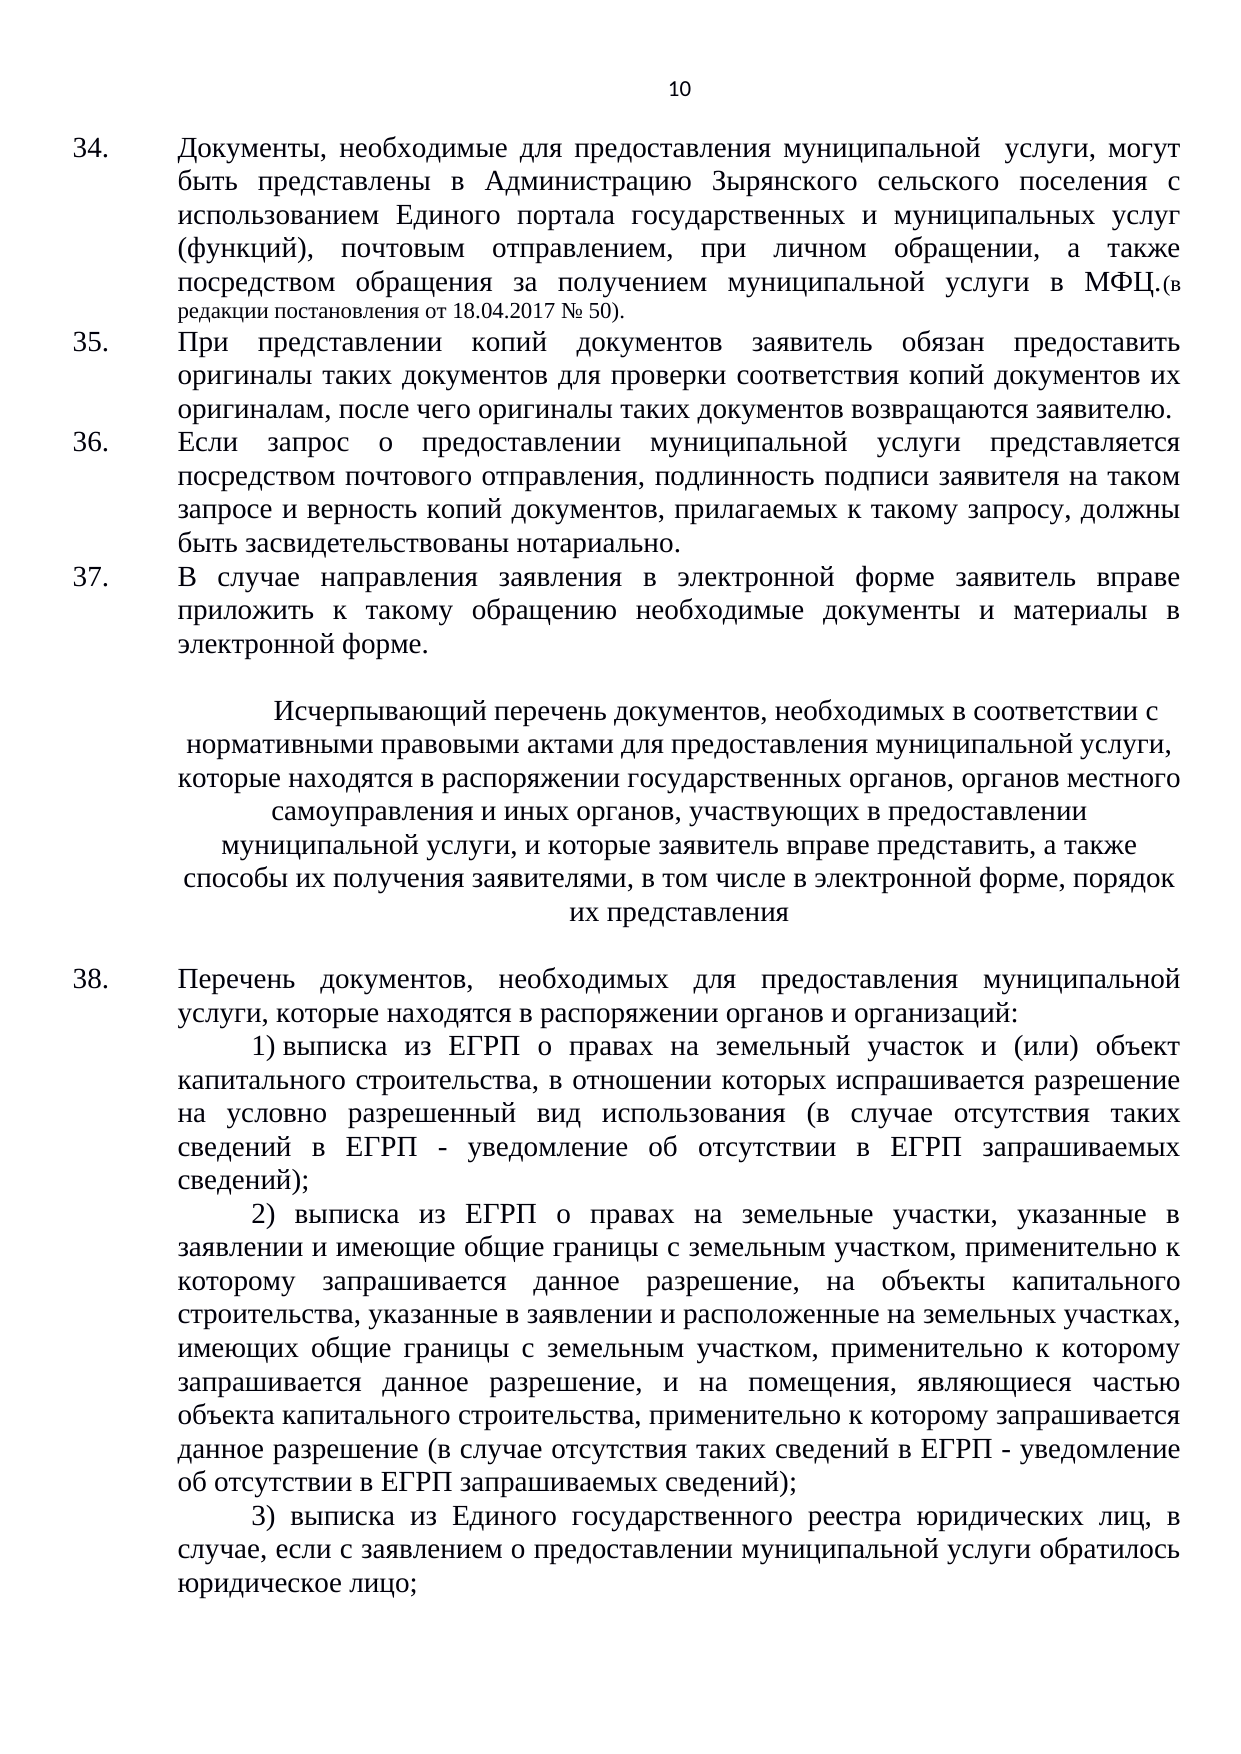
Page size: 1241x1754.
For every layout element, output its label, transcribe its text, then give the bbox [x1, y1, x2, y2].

list Перечень документов, необходимых для предоставления муниципальной услуги, которые находятся в распоряжении органов и организаций: [72, 961, 1181, 1028]
text 1) выписка из ЕГРП о правах на земельный участок и (или) объект капитального строительства, в отношении которых испрашивается разрешение на условно разрешенный вид использования (в случае отсутствия таких сведений в ЕГРП - уведомление об отсутствии в ЕГРП запрашиваемых сведений); [177, 1028, 1181, 1196]
text Исчерпывающий перечень документов, необходимых в соответствии с нормативными правовыми актами для предоставления муниципальной услуги, которые находятся в распоряжении государственных органов, органов местного самоуправления и иных органов, участвующих в предоставлении муниципальной услуги, и которые заявитель вправе представить, а также способы их получения заявителями, в том числе в электронной форме, порядок их представления [177, 693, 1181, 928]
text 3) выписка из Единого государственного реестра юридических лиц, в случае, если с заявлением о предоставлении муниципальной услуги обратилось юридическое лицо; [177, 1498, 1181, 1598]
list При представлении копий документов заявитель обязан предоставить оригиналы таких документов для проверки соответствия копий документов их оригиналам, после чего оригиналы таких документов возвращаются заявителю. [72, 324, 1181, 424]
list Документы, необходимые для предоставления муниципальной услуги, могут быть представлены в Администрацию Зырянского сельского поселения с использованием Единого портала государственных и муниципальных услуг (функций), почтовым отправлением, при личном обращении, а также посредством обращения за получением муниципальной услуги в МФЦ.(в редакции постановления от 18.04.2017 № 50). [72, 130, 1181, 324]
list В случае направления заявления в электронной форме заявитель вправе приложить к такому обращению необходимые документы и материалы в электронной форме. [72, 559, 1181, 659]
text 2) выписка из ЕГРП о правах на земельные участки, указанные в заявлении и имеющие общие границы с земельным участком, применительно к которому запрашивается данное разрешение, на объекты капитального строительства, указанные в заявлении и расположенные на земельных участках, имеющих общие границы с земельным участком, применительно к которому запрашивается данное разрешение, и на помещения, являющиеся частью объекта капитального строительства, применительно к которому запрашивается данное разрешение (в случае отсутствия таких сведений в ЕГРП - уведомление об отсутствии в ЕГРП запрашиваемых сведений); [177, 1196, 1181, 1498]
list Если запрос о предоставлении муниципальной услуги представляется посредством почтового отправления, подлинность подписи заявителя на таком запросе и верность копий документов, прилагаемых к такому запросу, должны быть засвидетельствованы нотариально. [72, 424, 1181, 559]
